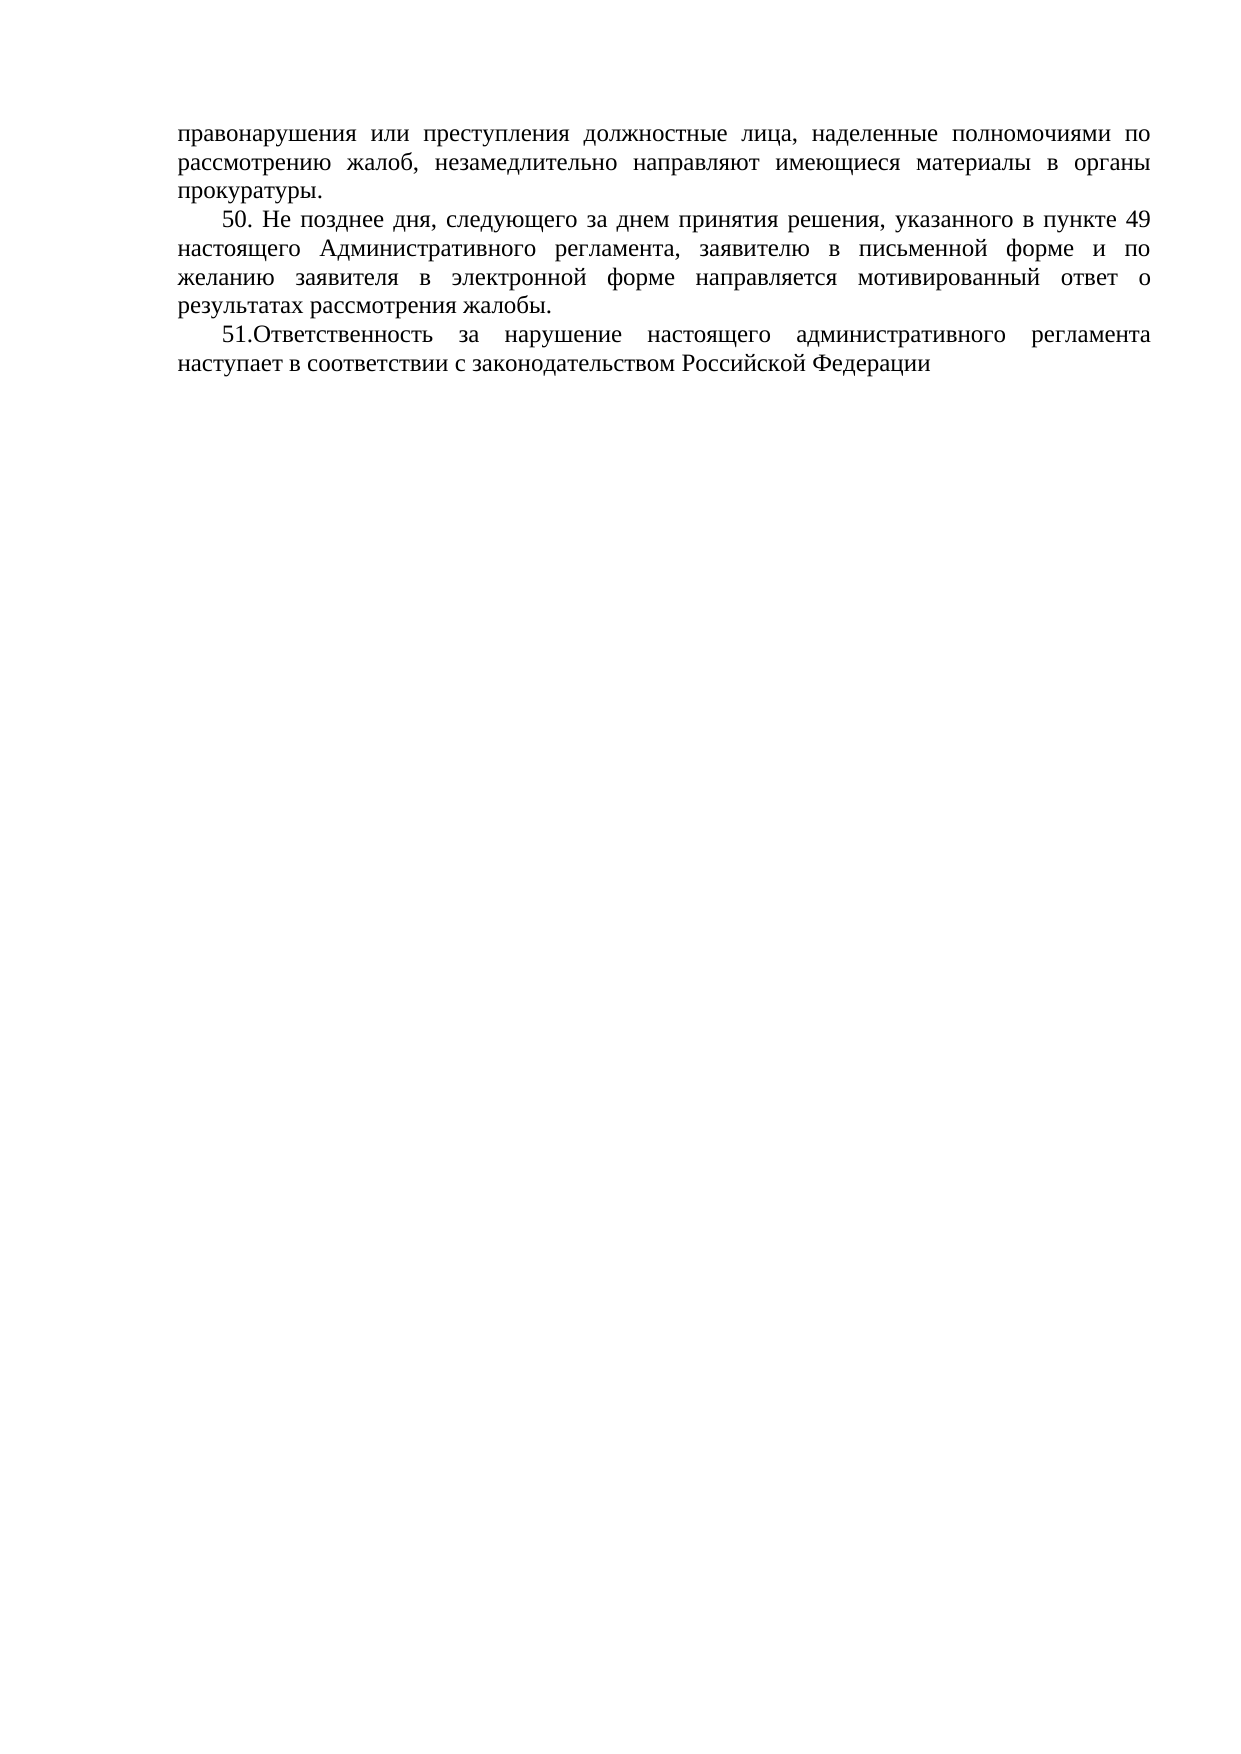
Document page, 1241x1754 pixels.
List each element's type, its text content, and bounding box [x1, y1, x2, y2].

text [177, 118, 1152, 204]
text 51.Ответственность за нарушение настоящего административного регламента наступает в соответствии с законодательством Российской Федерации [177, 319, 1152, 377]
text 50. Не позднее дня, следующего за днем принятия решения, указанного в пункте 49 настоящего Административного регламента, заявителю в письменной форме и по желанию заявителя в электронной форме направляется мотивированный ответ о результатах рассмотрения жалобы. [177, 204, 1152, 319]
